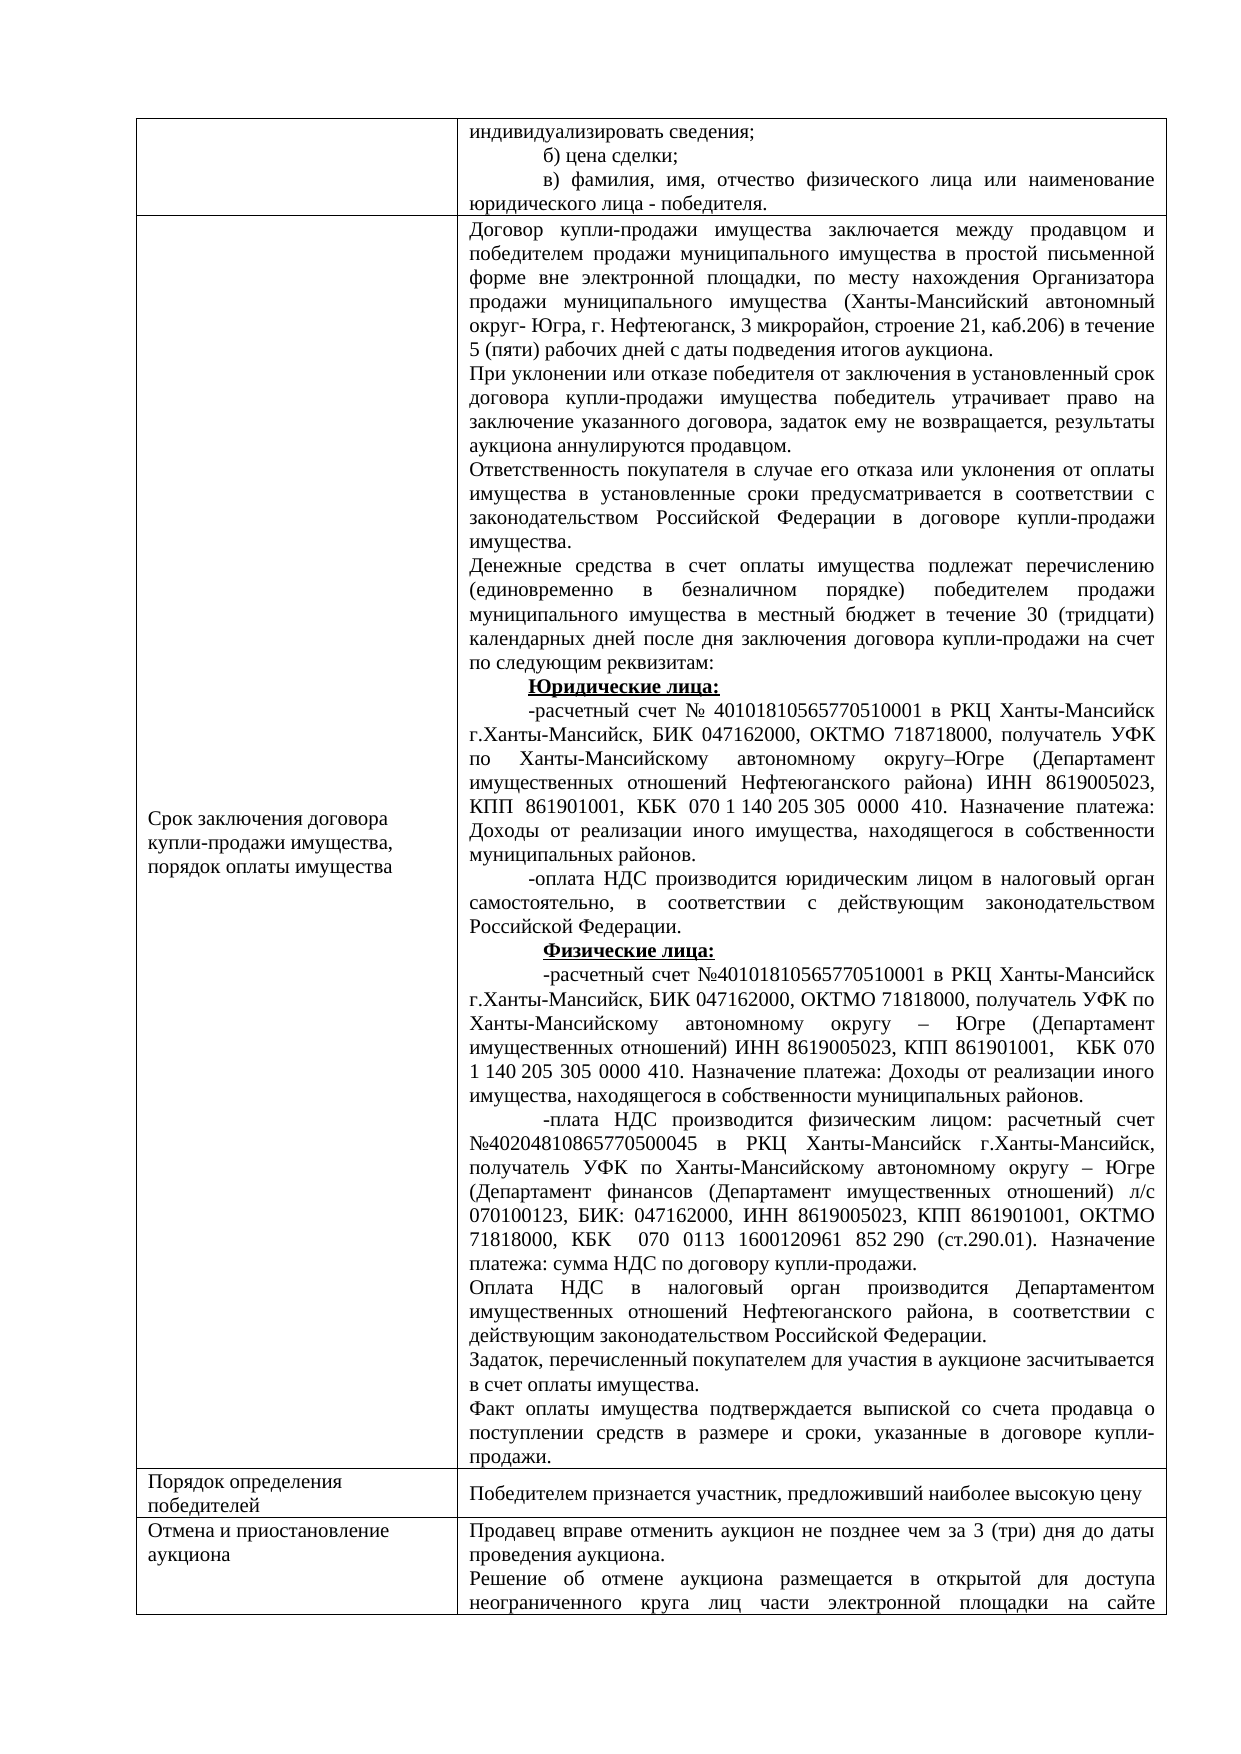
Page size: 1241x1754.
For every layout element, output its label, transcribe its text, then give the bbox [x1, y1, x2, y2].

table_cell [137, 119, 457, 215]
table_cell Порядок определения победителей [137, 1469, 457, 1517]
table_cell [137, 1518, 457, 1614]
table_cell Победителем признается участник, предложивший наиболее высокую цену [458, 1469, 1166, 1517]
table_cell Срок заключения договора купли-продажи имущества, порядок оплаты имущества [137, 216, 457, 1468]
table_cell Договор купли-продажи имущества заключается между продавцом и победителем продажи муниципального имущества в простой письменной форме вне электронной площадки, по месту нахождения Организатора продажи муниципального имущества (Ханты-Мансийский автономный округ- Югра, г. Нефтеюганск, 3 микрорайон, строение 21, каб.206) в течение 5 (пяти) рабочих дней с даты подведения итогов аукциона. При уклонении или отказе победителя от заключения в установленный срок договора купли-продажи имущества победитель утрачивает право на заключение указанного договора, задаток ему не возвращается, результаты аукциона аннулируются продавцом. Ответственность покупателя в случае его отказа или уклонения от оплаты имущества в установленные сроки предусматривается в соответствии с законодательством Российской Федерации в договоре купли-продажи имущества. Денежные средства в счет оплаты имущества подлежат перечислению (единовременно в безналичном порядке) победителем продажи муниципального имущества в местный бюджет в течение 30 (тридцати) календарных дней после дня заключения договора купли-продажи на счет по следующим реквизитам: Юридические лица: -расчетный счет № 40101810565770510001 в РКЦ Ханты-Мансийск г.Ханты-Мансийск, БИК 047162000, ОКТМО 718718000, получатель УФК по Ханты-Мансийскому автономному округу–Югре (Департамент имущественных отношений Нефтеюганского района) ИНН 8619005023, КПП 861901001, КБК 070 1 140 205 305 0000 410. Назначение платежа: Доходы от реализации иного имущества, находящегося в собственности муниципальных районов. -оплата НДС производится юридическим лицом в налоговый орган самостоятельно, в соответствии с действующим законодательством Российской Федерации. Физические лица: -расчетный счет №40101810565770510001 в РКЦ Ханты-Мансийск г.Ханты-Мансийск, БИК 047162000, ОКТМО 71818000, получатель УФК по Ханты-Мансийскому автономному округу – Югре (Департамент имущественных отношений) ИНН 8619005023, КПП 861901001, КБК 070 1 140 205 305 0000 410. Назначение платежа: Доходы от реализации иного имущества, находящегося в собственности муниципальных районов. -плата НДС производится физическим лицом: расчетный счет №40204810865770500045 в РКЦ Ханты-Мансийск г.Ханты-Мансийск, получатель УФК по Ханты-Мансийскому автономному округу – Югре (Департамент финансов (Департамент имущественных отношений) л/с 070100123, БИК: 047162000, ИНН 8619005023, КПП 861901001, ОКТМО 71818000, КБК 070 0113 1600120961 852 290 (ст.290.01). Назначение платежа: сумма НДС по договору купли-продажи. Оплата НДС в налоговый орган производится Департаментом имущественных отношений Нефтеюганского района, в соответствии с действующим законодательством Российской Федерации. Задаток, перечисленный покупателем для участия в аукционе засчитывается в счет оплаты имущества. Факт оплаты имущества подтверждается выпиской со счета продавца о поступлении средств в размере и сроки, указанные в договоре купли-продажи. [458, 216, 1166, 1468]
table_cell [458, 1518, 1166, 1614]
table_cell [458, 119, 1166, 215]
